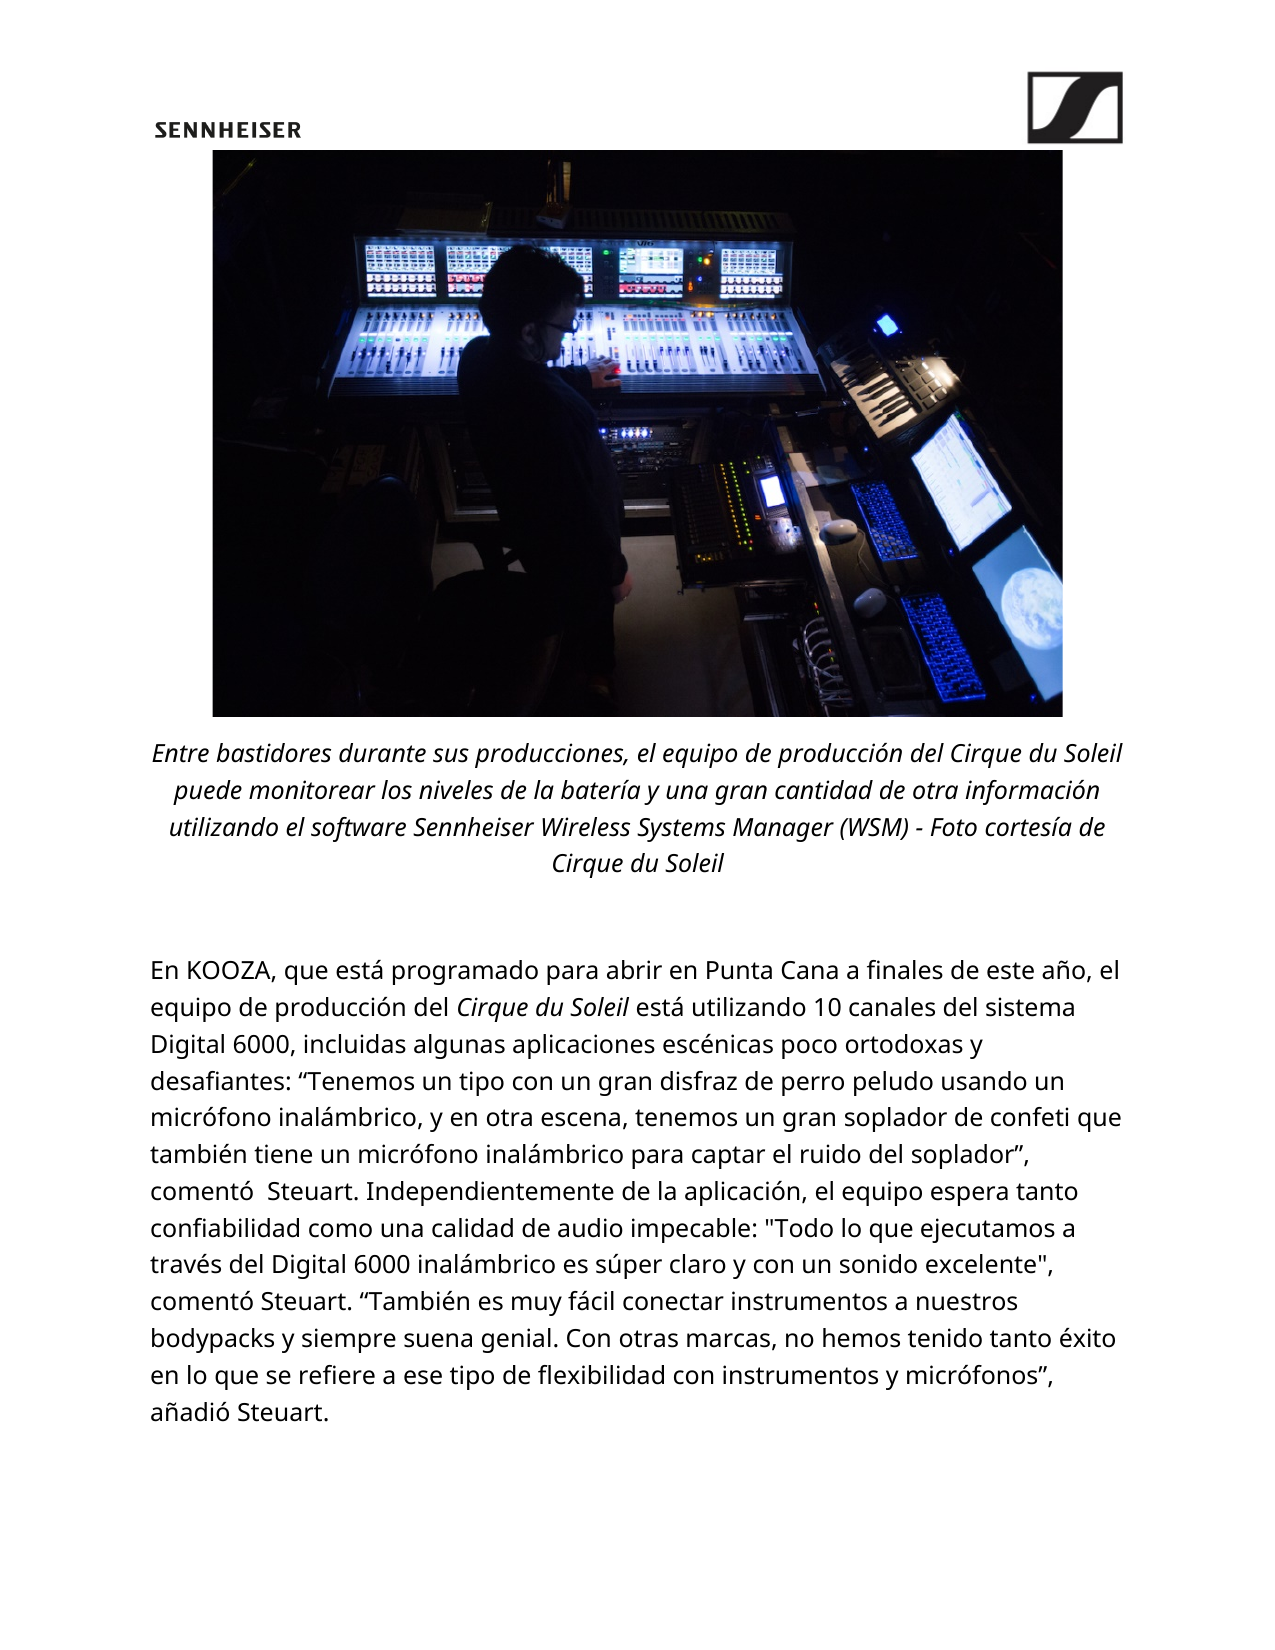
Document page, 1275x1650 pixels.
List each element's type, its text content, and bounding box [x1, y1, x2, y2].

text Entre bastidores durante sus producciones, el equipo de producción del Cirque du Soleil puede monitorear los niveles de la batería y una gran cantidad de otra información utilizando el software Sennheiser Wireless Systems Manager (WSM) - Foto cortesía de Cirque du Soleil [150, 736, 1125, 880]
picture [150, 111, 306, 148]
text En KOOZA, que está programado para abrir en Punta Cana a finales de este año, el equipo de producción del Cirque du Soleil está utilizando 10 canales del sistema Digital 6000, incluidas algunas aplicaciones escénicas poco ortodoxas y desafiantes: “Tenemos un tipo con un gran disfraz de perro peludo usando un micrófono inalámbrico, y en otra escena, tenemos un gran soplador de confeti que también tiene un micrófono inalámbrico para captar el ruido del soplador”, comentó Steuart. Independientemente de la aplicación, el equipo espera tanto confiabilidad como una calidad de audio impecable: "Todo lo que ejecutamos a través del Digital 6000 inalámbrico es súper claro y con un sonido excelente", comentó Steuart. “También es muy fácil conectar instrumentos a nuestros bodypacks y siempre suena genial. Con otras marcas, no hemos tenido tanto éxito en lo que se refiere a ese tipo de flexibilidad con instrumentos y micrófonos”, añadió Steuart. [150, 953, 1125, 1428]
picture [212, 0, 1218, 717]
